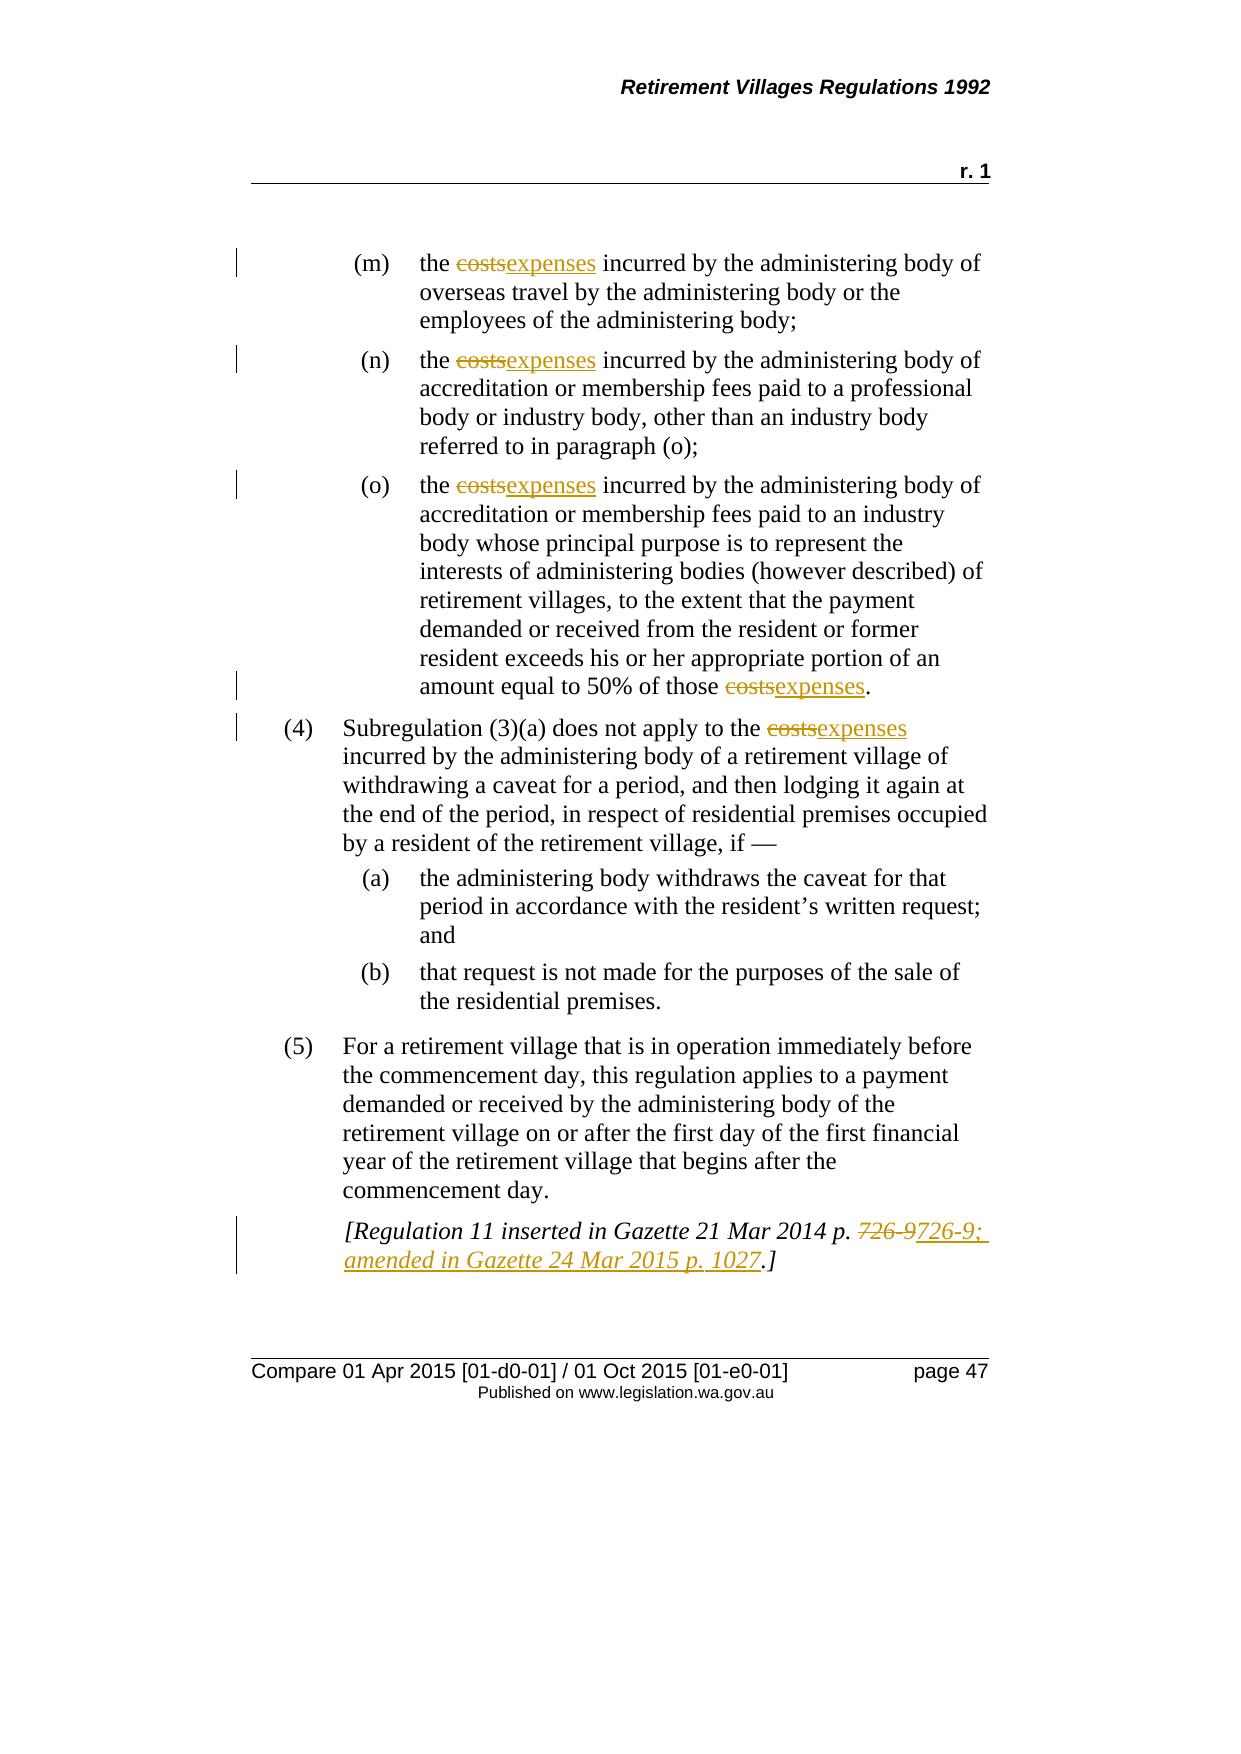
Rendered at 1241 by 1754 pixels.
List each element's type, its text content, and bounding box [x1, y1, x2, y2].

text (4) Subregulation (3)(a) does not apply to the incurred by the administering body of a retirement village of withdrawing a caveat for a period, and then lodging it again at the end of the period, in respect of residential premises occupied by a resident of the retirement village, if — [251, 713, 989, 856]
text (a) the administering body withdraws the caveat for that period in accordance with the resident’s written request; and [251, 863, 989, 949]
text (o) the incurred by the administering body of accreditation or membership fees paid to an industry body whose principal purpose is to represent the interests of administering bodies (however described) of retirement villages, to the extent that the payment demanded or received from the resident or former resident exceeds his or her appropriate portion of an amount equal to 50% of those . [251, 470, 989, 700]
text [Regulation 11 inserted in Gazette 21 Mar 2014 p. .] [251, 1216, 989, 1274]
text (n) the incurred by the administering body of accreditation or membership fees paid to a professional body or industry body, other than an industry body referred to in paragraph (o); [251, 345, 989, 460]
text (m) the incurred by the administering body of overseas travel by the administering body or the employees of the administering body; [251, 248, 989, 334]
text (5) For a retirement village that is in operation immediately before the commencement day, this regulation applies to a payment demanded or received by the administering body of the retirement village on or after the first day of the first financial year of the retirement village that begins after the commencement day. [251, 1031, 989, 1204]
text (b) that request is not made for the purposes of the sale of the residential premises. [251, 957, 989, 1015]
